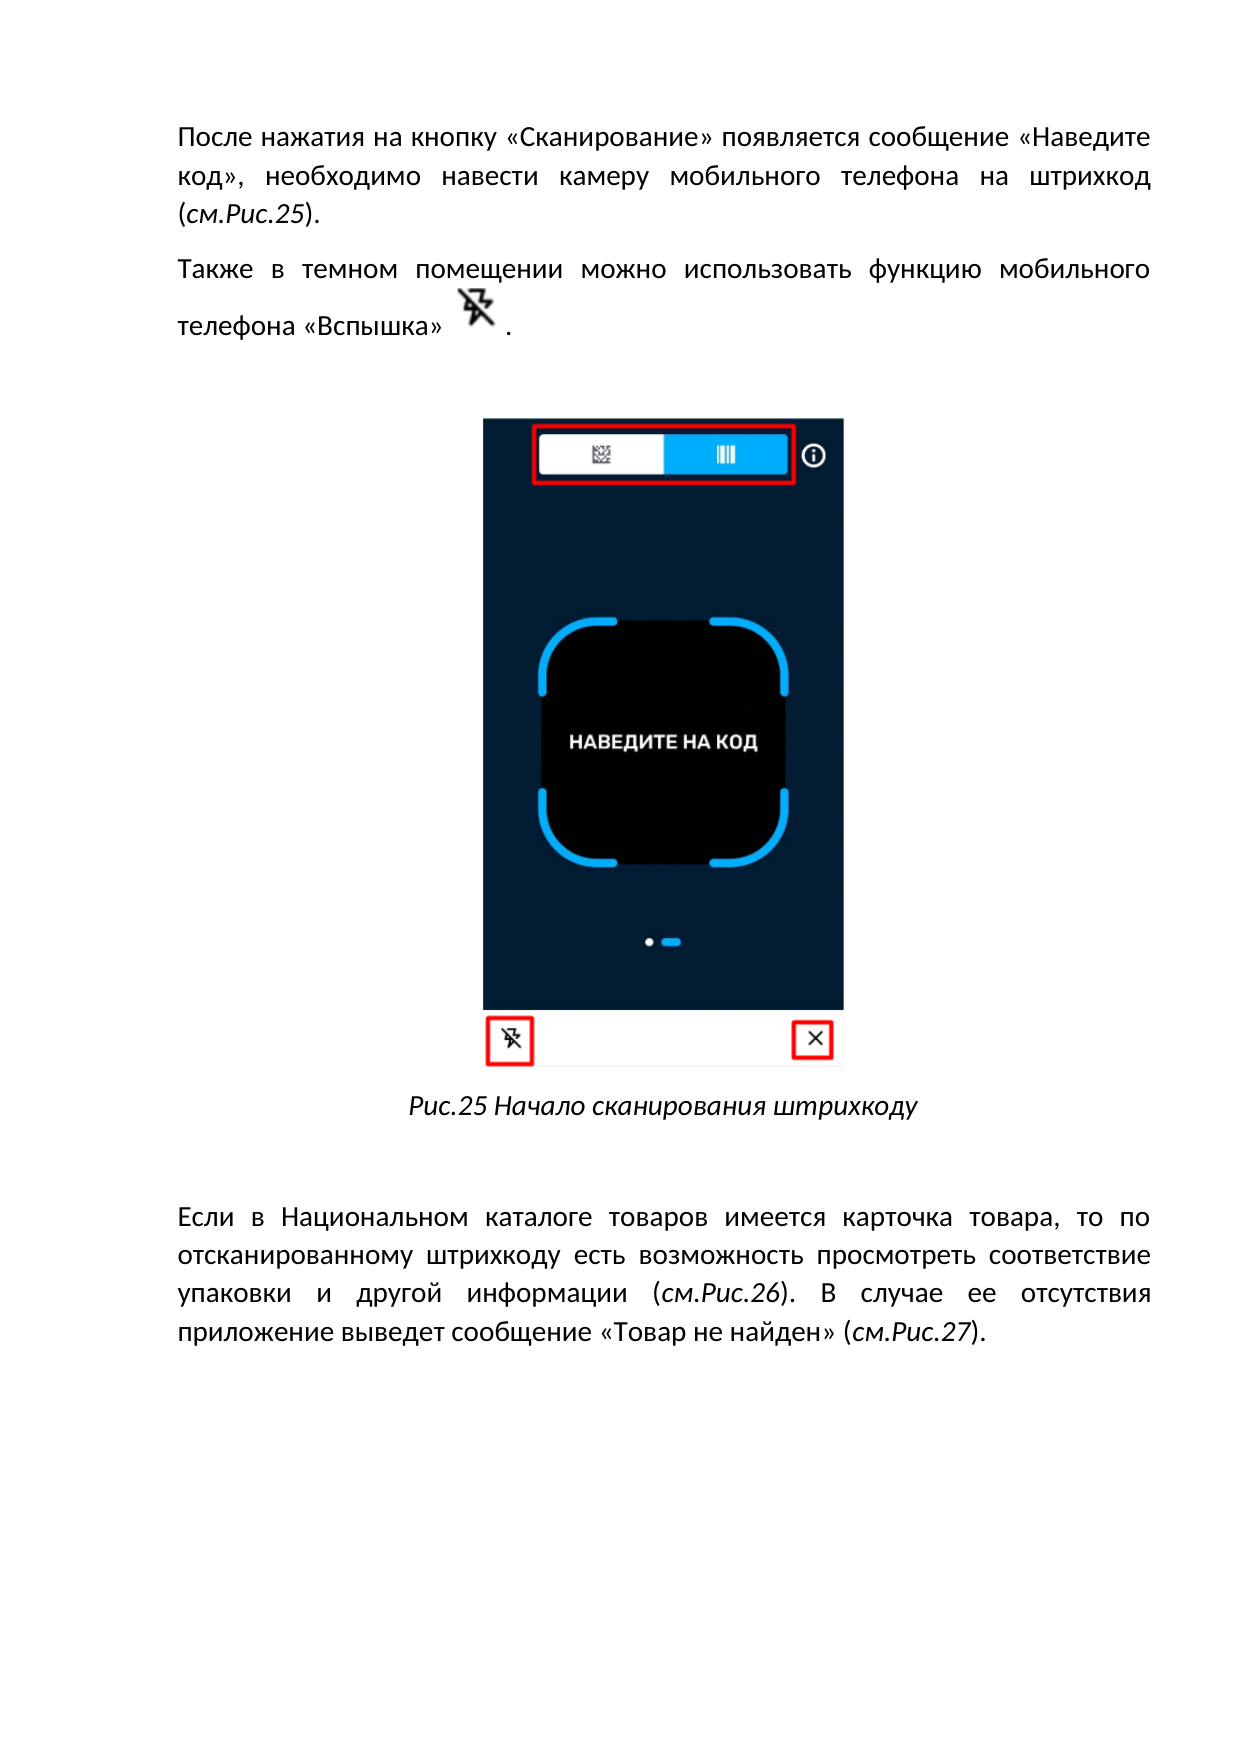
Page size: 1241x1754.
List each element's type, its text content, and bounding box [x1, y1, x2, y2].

picture [450, 288, 505, 336]
text Рис.25 Начало сканирования штрихкоду [177, 1087, 1152, 1123]
text После нажатия на кнопку «Сканирование» появляется сообщение «Наведите код», необходимо навести камеру мобильного телефона на штрихкод (см.Рис.25). [177, 118, 1152, 231]
text Если в Национальном каталоге товаров имеется карточка товара, то по отсканированному штрихкоду есть возможность просмотреть соответствие упаковки и другой информации (см.Рис.26). В случае ее отсутствия приложение выведет сообщение «Товар не найден» (см.Рис.27). [177, 1198, 1152, 1348]
picture [481, 417, 848, 1069]
text Также в темном помещении можно использовать функцию мобильного телефона «Вспышка» . [177, 250, 1152, 342]
